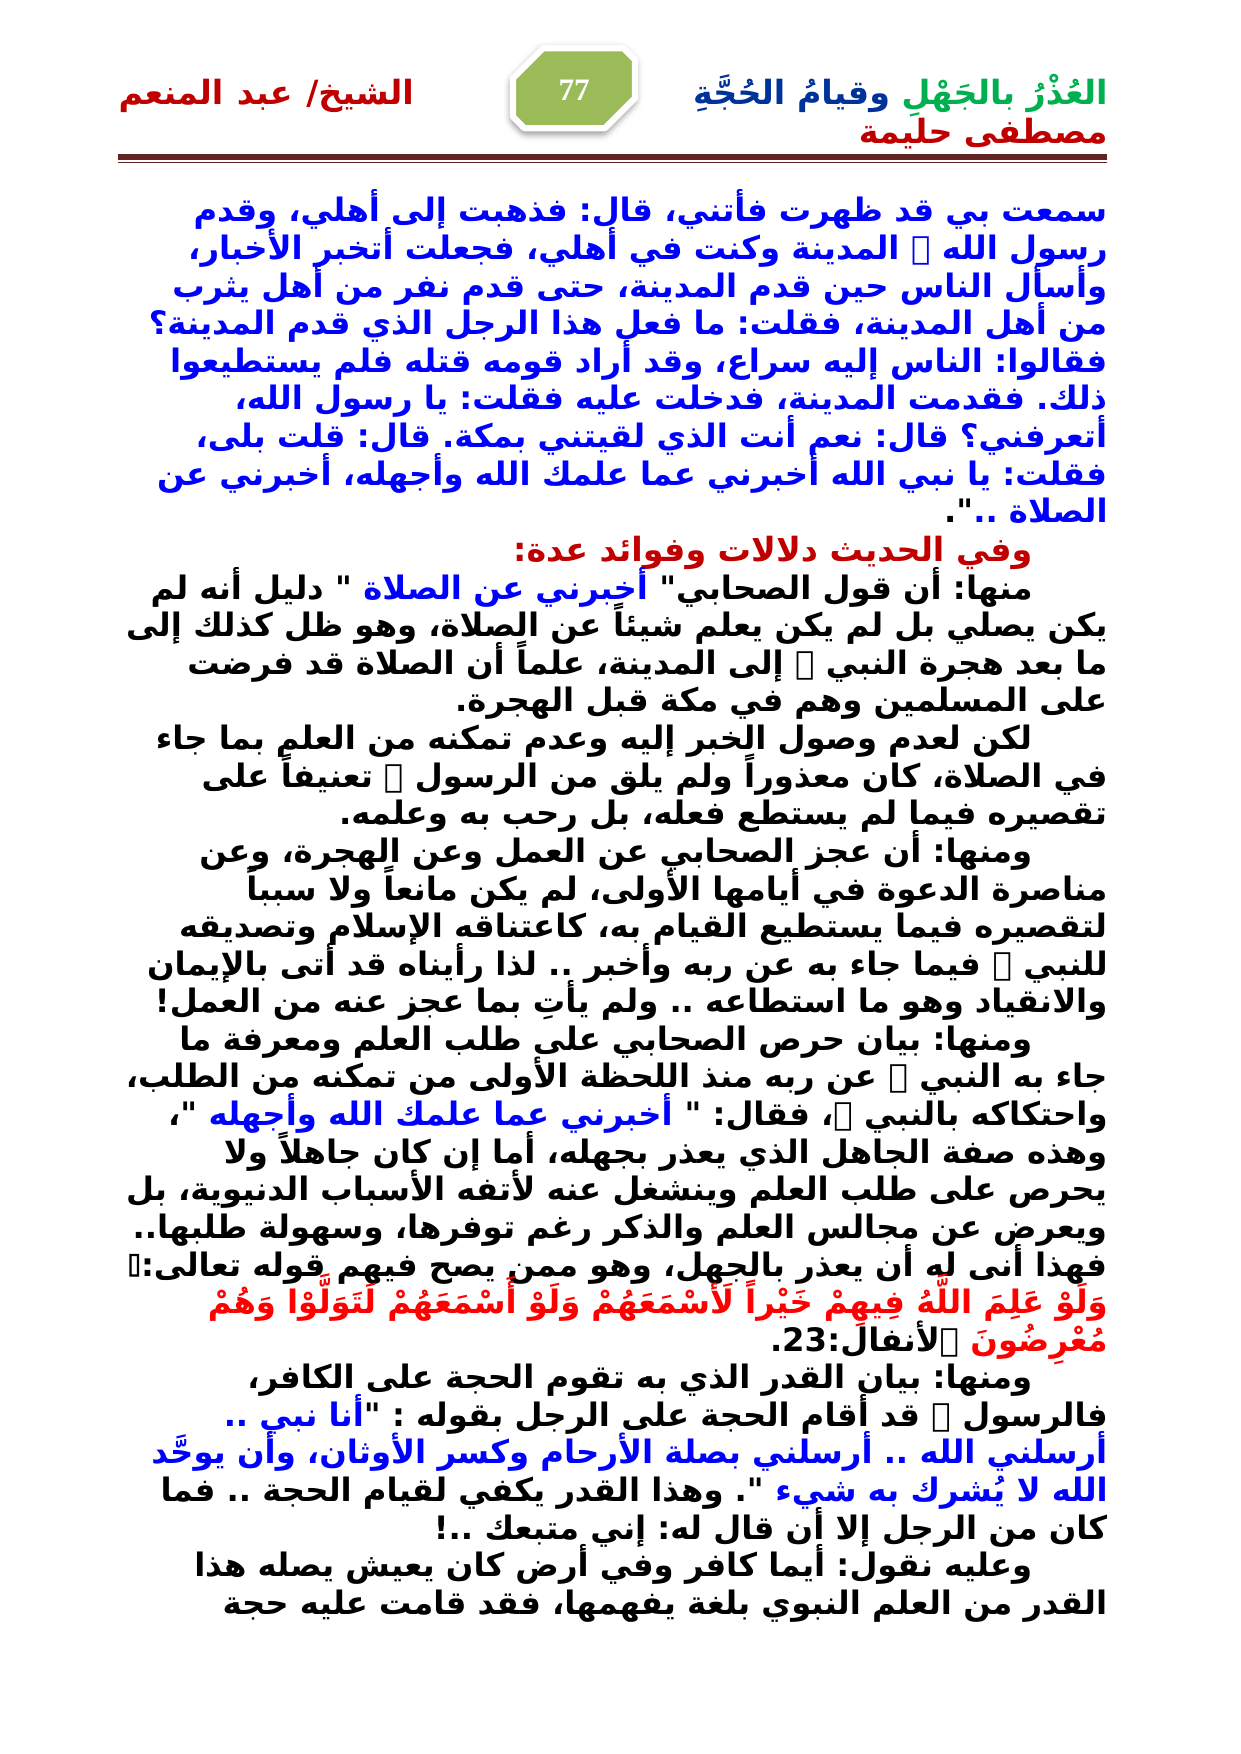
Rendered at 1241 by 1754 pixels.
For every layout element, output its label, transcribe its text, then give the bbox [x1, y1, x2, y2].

text ومنها: أن عجز الصحابي عن العمل وعن الهجرة، وعن مناصرة الدعوة في أيامها الأولى، لم يكن مانعاً ولا سبباً لتقصيره فيما يستطيع القيام به، كاعتناقه الإسلام وتصديقه للنبي فيما جاء به عن ربه وأخبر .. لذا رأيناه قد أتى بالإيمان والانقياد وهو ما استطاعه .. ولم يأتِ بما عجز عنه من العمل! [118, 832, 1107, 1020]
text ومنها: بيان حرص الصحابي على طلب العلم ومعرفة ما جاء به النبي عن ربه منذ اللحظة الأولى من تمكنه من الطلب، واحتكاكه بالنبي ، فقال: " أخبرني عما علمك الله وأجهله "، وهذه صفة الجاهل الذي يعذر بجهله، أما إن كان جاهلاً ولا يحرص على طلب العلم وينشغل عنه لأتفه الأسباب الدنيوية، بل ويعرض عن مجالس العلم والذكر رغم توفرها، وسهولة طلبها.. فهذا أنى له أن يعذر بالجهل، وهو ممن يصح فيهم قوله تعالى: وَلَوْ عَلِمَ اللَّهُ فِيهِمْ خَيْراً لَأسْمَعَهُمْ وَلَوْ أَسْمَعَهُمْ لَتَوَلَّوْا وَهُمْ مُعْرِضُونَ لأنفال:23. [118, 1020, 1107, 1359]
text وفي الحديث دلالات وفوائد عدة: [118, 530, 1107, 569]
text لكن لعدم وصول الخبر إليه وعدم تمكنه من العلم بما جاء في الصلاة، كان معذوراً ولم يلق من الرسول تعنيفاً على تقصيره فيما لم يستطع فعله، بل رحب به وعلمه. [118, 719, 1107, 832]
text منها: أن قول الصحابي" أخبرني عن الصلاة " دليل أنه لم يكن يصلي بل لم يكن يعلم شيئاً عن الصلاة، وهو ظل كذلك إلى ما بعد هجرة النبي إلى المدينة، علماً أن الصلاة قد فرضت على المسلمين وهم في مكة قبل الهجرة. [118, 569, 1107, 719]
text ومنها: بيان القدر الذي به تقوم الحجة على الكافر، فالرسول قد أقام الحجة على الرجل بقوله : "أنا نبي .. أرسلني الله .. أرسلني بصلة الأرحام وكسر الأوثان، وأن يوحَّد الله لا يُشرك به شيء ". وهذا القدر يكفي لقيام الحجة .. فما كان من الرجل إلا أن قال له: إني متبعك ..! [118, 1359, 1107, 1547]
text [118, 192, 1107, 530]
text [118, 1547, 1107, 1622]
